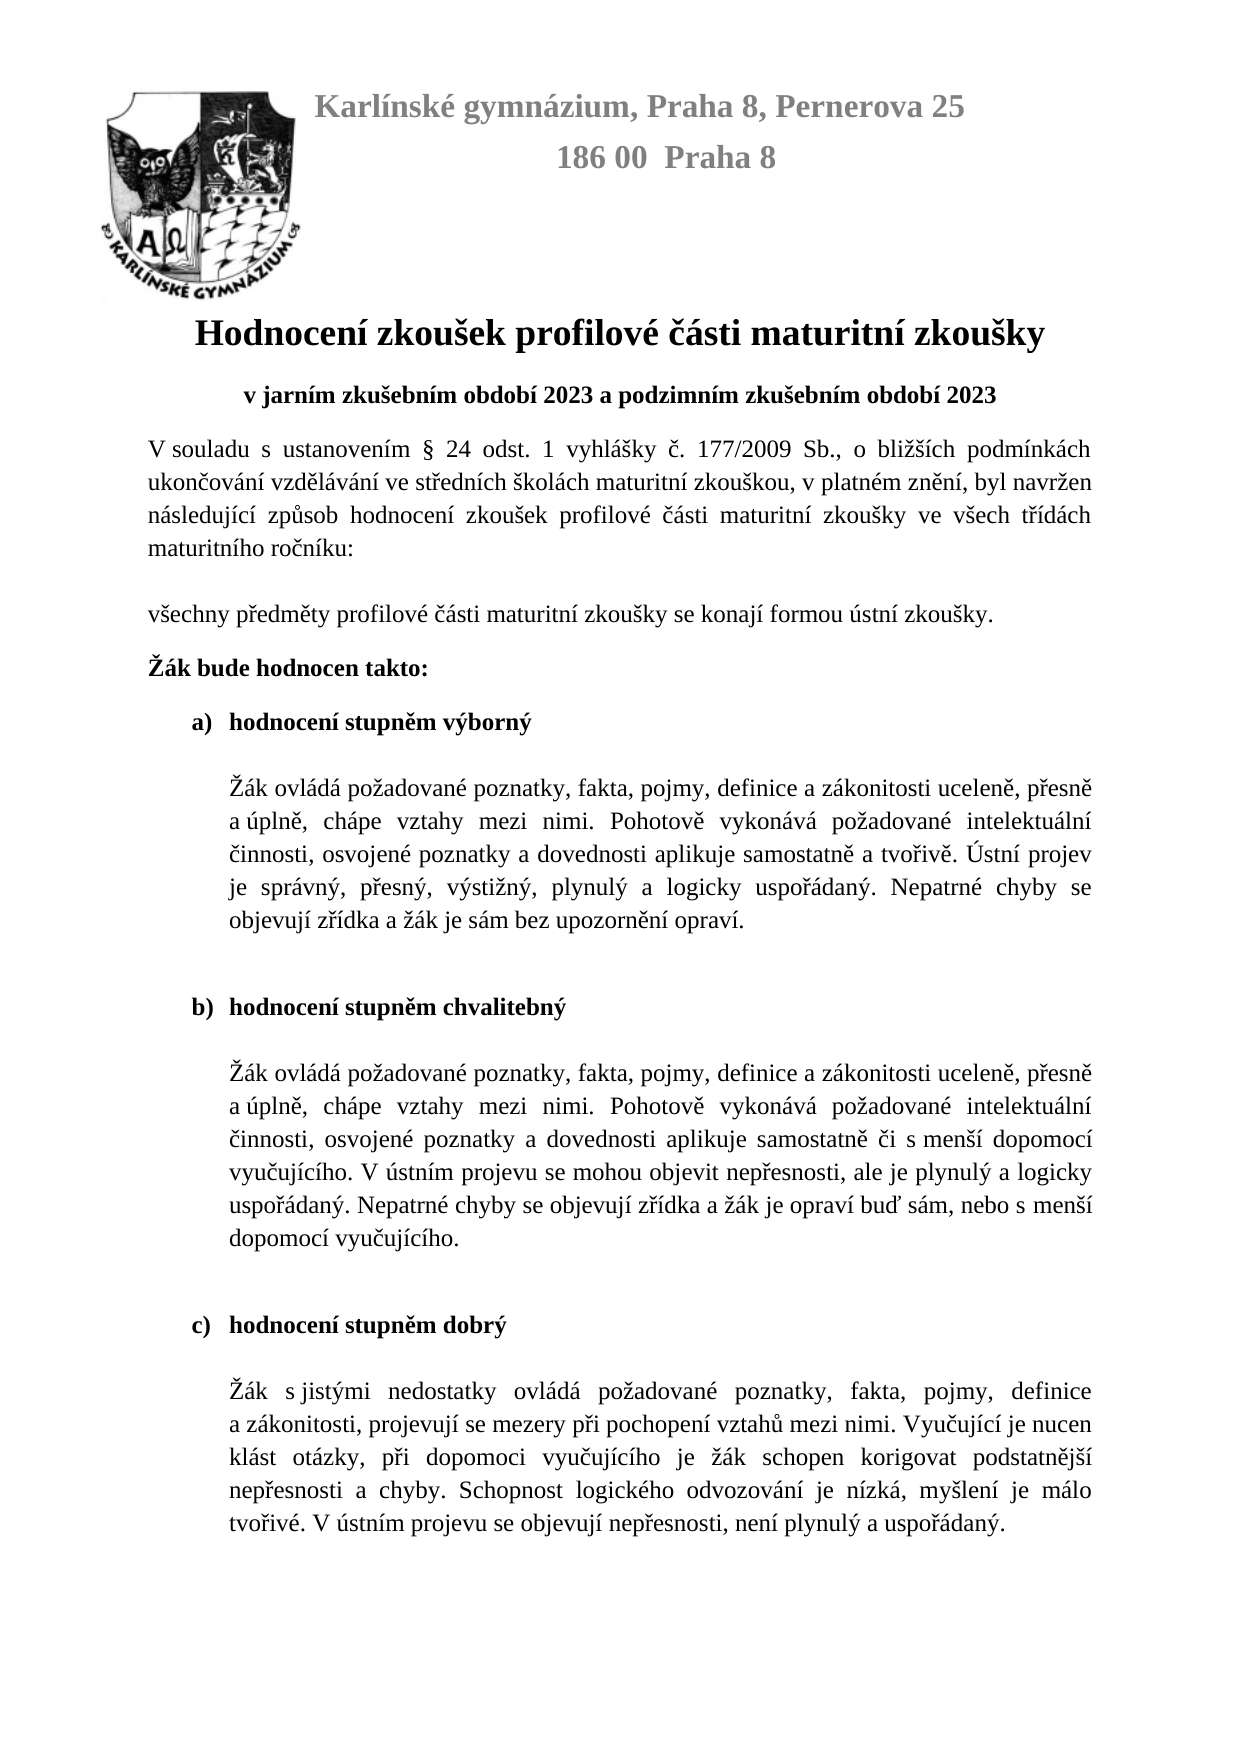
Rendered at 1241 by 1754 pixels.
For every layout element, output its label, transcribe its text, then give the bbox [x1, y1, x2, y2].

list Žák ovládá požadované poznatky, fakta, pojmy, definice a zákonitosti uceleně, přesně a úplně, chápe vztahy mezi nimi. Pohotově vykonává požadované intelektuální činnosti, osvojené poznatky a dovednosti aplikuje samostatně a tvořivě. Ústní projev je správný, přesný, výstižný, plynulý a logicky uspořádaný. Nepatrné chyby se objevují zřídka a žák je sám bez upozornění opraví. [229, 773, 1093, 934]
text V souladu s ustanovením § 24 odst. 1 vyhlášky č. 177/2009 Sb., o bližších podmínkách ukončování vzdělávání ve středních školách maturitní zkouškou, v platném znění, byl navržen následující způsob hodnocení zkoušek profilové části maturitní zkoušky ve všech třídách maturitního ročníku: [148, 434, 1093, 562]
text všechny předměty profilové části maturitní zkoušky se konají formou ústní zkoušky. [148, 599, 1093, 628]
list Žák ovládá požadované poznatky, fakta, pojmy, definice a zákonitosti uceleně, přesně a úplně, chápe vztahy mezi nimi. Pohotově vykonává požadované intelektuální činnosti, osvojené poznatky a dovednosti aplikuje samostatně či s menší dopomocí vyučujícího. V ústním projevu se mohou objevit nepřesnosti, ale je plynulý a logicky uspořádaný. Nepatrné chyby se objevují zřídka a žák je opraví buď sám, nebo s menší dopomocí vyučujícího. [229, 1058, 1093, 1252]
text Hodnocení zkoušek profilové části maturitní zkoušky [148, 310, 1093, 353]
list hodnocení stupněm chvalitebný [191, 992, 1093, 1021]
list hodnocení stupněm výborný [191, 707, 1093, 736]
list Žák s jistými nedostatky ovládá požadované poznatky, fakta, pojmy, definice a zákonitosti, projevují se mezery při pochopení vztahů mezi nimi. Vyučující je nucen klást otázky, při dopomoci vyučujícího je žák schopen korigovat podstatnější nepřesnosti a chyby. Schopnost logického odvozování je nízká, myšlení je málo tvořivé. V ústním projevu se objevují nepřesnosti, není plynulý a uspořádaný. [229, 1376, 1093, 1537]
text Žák bude hodnocen takto: [148, 653, 1093, 682]
list hodnocení stupněm dobrý [191, 1310, 1093, 1339]
text v jarním zkušebním období 2023 a podzimním zkušebním období 2023 [148, 381, 1093, 409]
